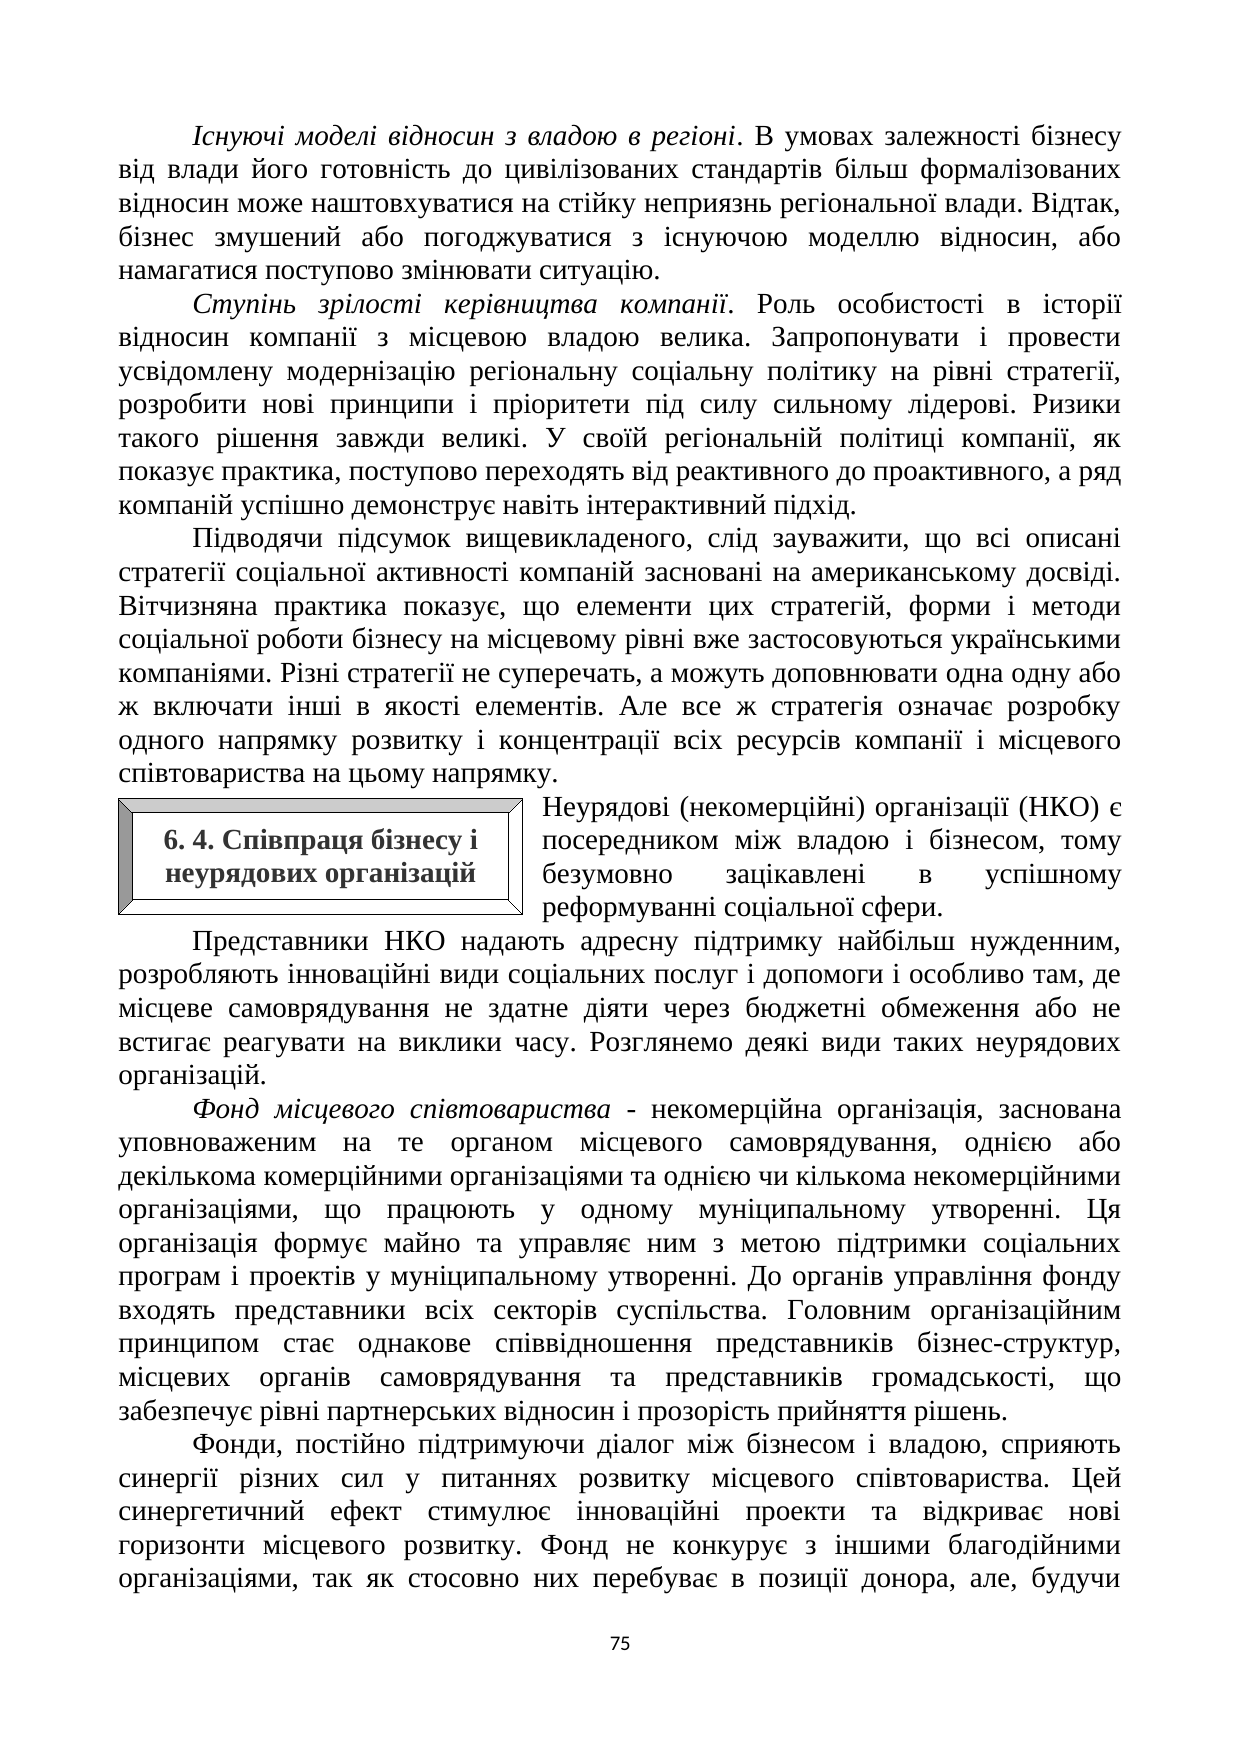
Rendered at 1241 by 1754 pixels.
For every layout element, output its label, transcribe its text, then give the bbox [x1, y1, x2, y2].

text Існуючі моделі відносин з владою в регіоні. В умовах залежності бізнесу від влади його готовність до цивілізованих стандартів більш формалізованих відносин може наштовхуватися на стійку неприязнь регіональної влади. Відтак, бізнес змушений або погоджуватися з існуючою моделлю відносин, або намагатися поступово змінювати ситуацію. [118, 118, 1122, 286]
text Ступінь зрілості керівництва компанії. Роль особистості в історії відносин компанії з місцевою владою велика. Запропонувати і провести усвідомлену модернізацію регіональну соціальну політику на рівні стратегії, розробити нові принципи і пріоритети під силу сильному лідерові. Ризики такого рішення завжди великі. У своїй регіональній політиці компанії, як показує практика, поступово переходять від реактивного до проактивного, а ряд компаній успішно демонструє навіть інтерактивний підхід. [118, 286, 1122, 521]
text Підводячи підсумок вищевикладеного, слід зауважити, що всі описані стратегії соціальної активності компаній засновані на американському досвіді. Вітчизняна практика показує, що елементи цих стратегій, форми і методи соціальної роботи бізнесу на місцевому рівні вже застосовуються українськими компаніями. Різні стратегії не суперечать, а можуть доповнювати одна одну або ж включати інші в якості елементів. Але все ж стратегія означає розробку одного напрямку розвитку і концентрації всіх ресурсів компанії і місцевого співтовариства на цьому напрямку. [118, 521, 1122, 789]
text Неурядові (некомерційні) організації (НКО) є посередником між владою і бізнесом, тому безумовно зацікавлені в успішному реформуванні соціальної сфери. [118, 789, 1122, 923]
text Фонд місцевого співтовариства - некомерційна організація, заснована уповноваженим на те органом місцевого самоврядування, однією або декількома комерційними організаціями та однією чи кількома некомерційними організаціями, що працюють у одному муніципальному утворенні. Ця організація формує майно та управляє ним з метою підтримки соціальних програм і проектів у муніципальному утворенні. До органів управління фонду входять представники всіх секторів суспільства. Головним організаційним принципом стає однакове співвідношення представників бізнес-структур, місцевих органів самоврядування та представників громадськості, що забезпечує рівні партнерських відносин і прозорість прийняття рішень. [118, 1091, 1122, 1426]
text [118, 1426, 1122, 1594]
text Представники НКО надають адресну підтримку найбільш нужденним, розробляють інноваційні види соціальних послуг і допомоги і особливо там, де місцеве самоврядування не здатне діяти через бюджетні обмеження або не встигає реагувати на виклики часу. Розглянемо деякі види таких неурядових організацій. [118, 923, 1122, 1091]
